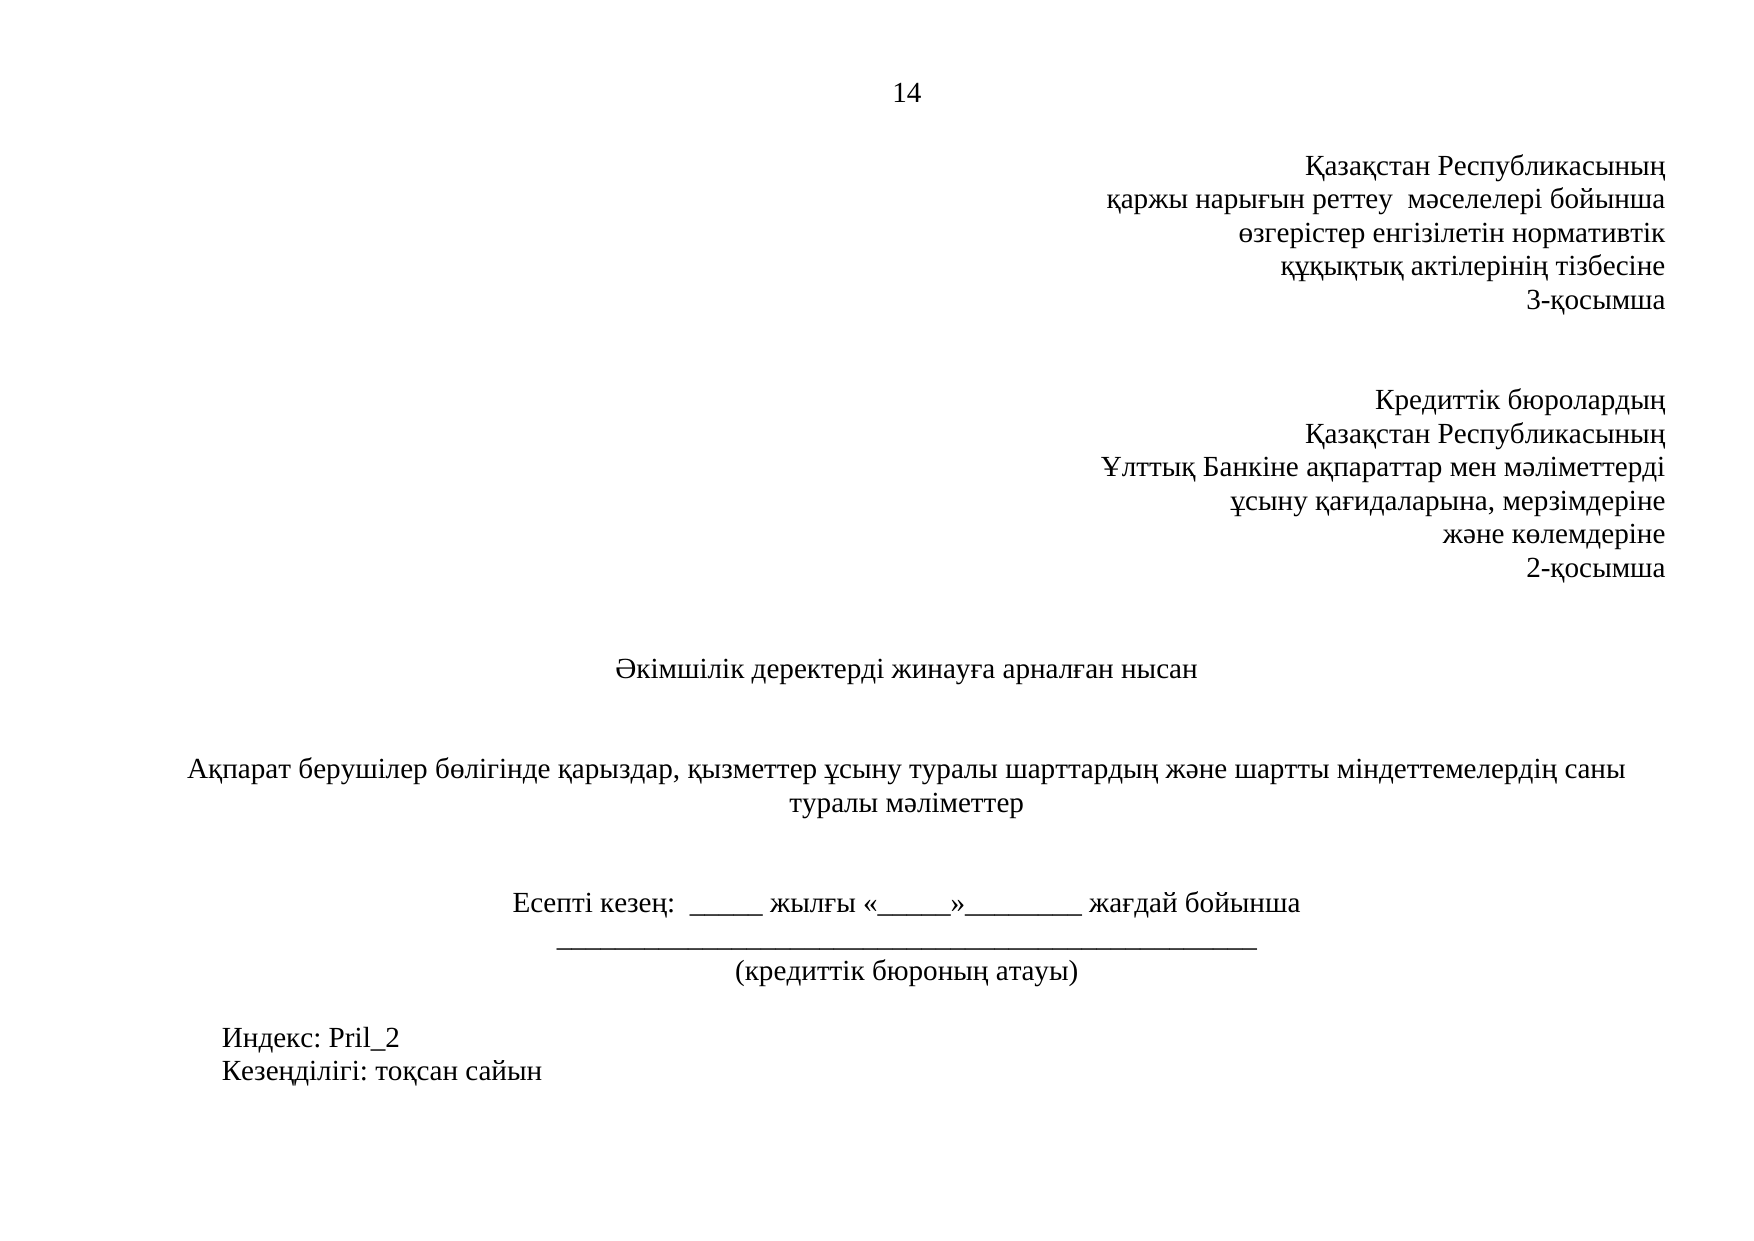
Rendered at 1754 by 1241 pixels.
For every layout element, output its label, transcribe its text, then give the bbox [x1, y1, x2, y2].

text Ақпарат берушілер бөлігінде қарыздар, қызметтер ұсыну туралы шарттардың және шартты міндеттемелердің саны туралы мәліметтер [148, 718, 1665, 818]
text құқықтық актілерінің тізбесіне [148, 248, 1665, 282]
text қаржы нарығын реттеу мәселелері бойынша [148, 181, 1665, 215]
text Кезеңділігі: тоқсан сайын [148, 1053, 1665, 1087]
text өзгерістер енгізілетін нормативтік [148, 215, 1665, 248]
text Ұлттық Банкіне ақпараттар мен мәліметтерді [148, 449, 1665, 483]
text Қазақстан Республикасының [148, 416, 1665, 449]
text Кредиттік бюролардың [148, 382, 1665, 416]
text және көлемдеріне [148, 517, 1665, 550]
text Индекс: Pril_2 [148, 1020, 1665, 1053]
text (кредиттік бюроның атауы) [148, 953, 1665, 986]
text ________________________________________________ [148, 919, 1665, 953]
text 2-қосымша [148, 550, 1665, 584]
text Есепті кезең: _____ жылғы «_____»________ жағдай бойынша [148, 886, 1665, 919]
text 3-қосымша [148, 282, 1665, 315]
text Әкімшілік деректерді жинауға арналған нысан [148, 617, 1665, 718]
text ұсыну қағидаларына, мерзімдеріне [148, 483, 1665, 517]
text Қазақстан Республикасының [148, 148, 1665, 181]
